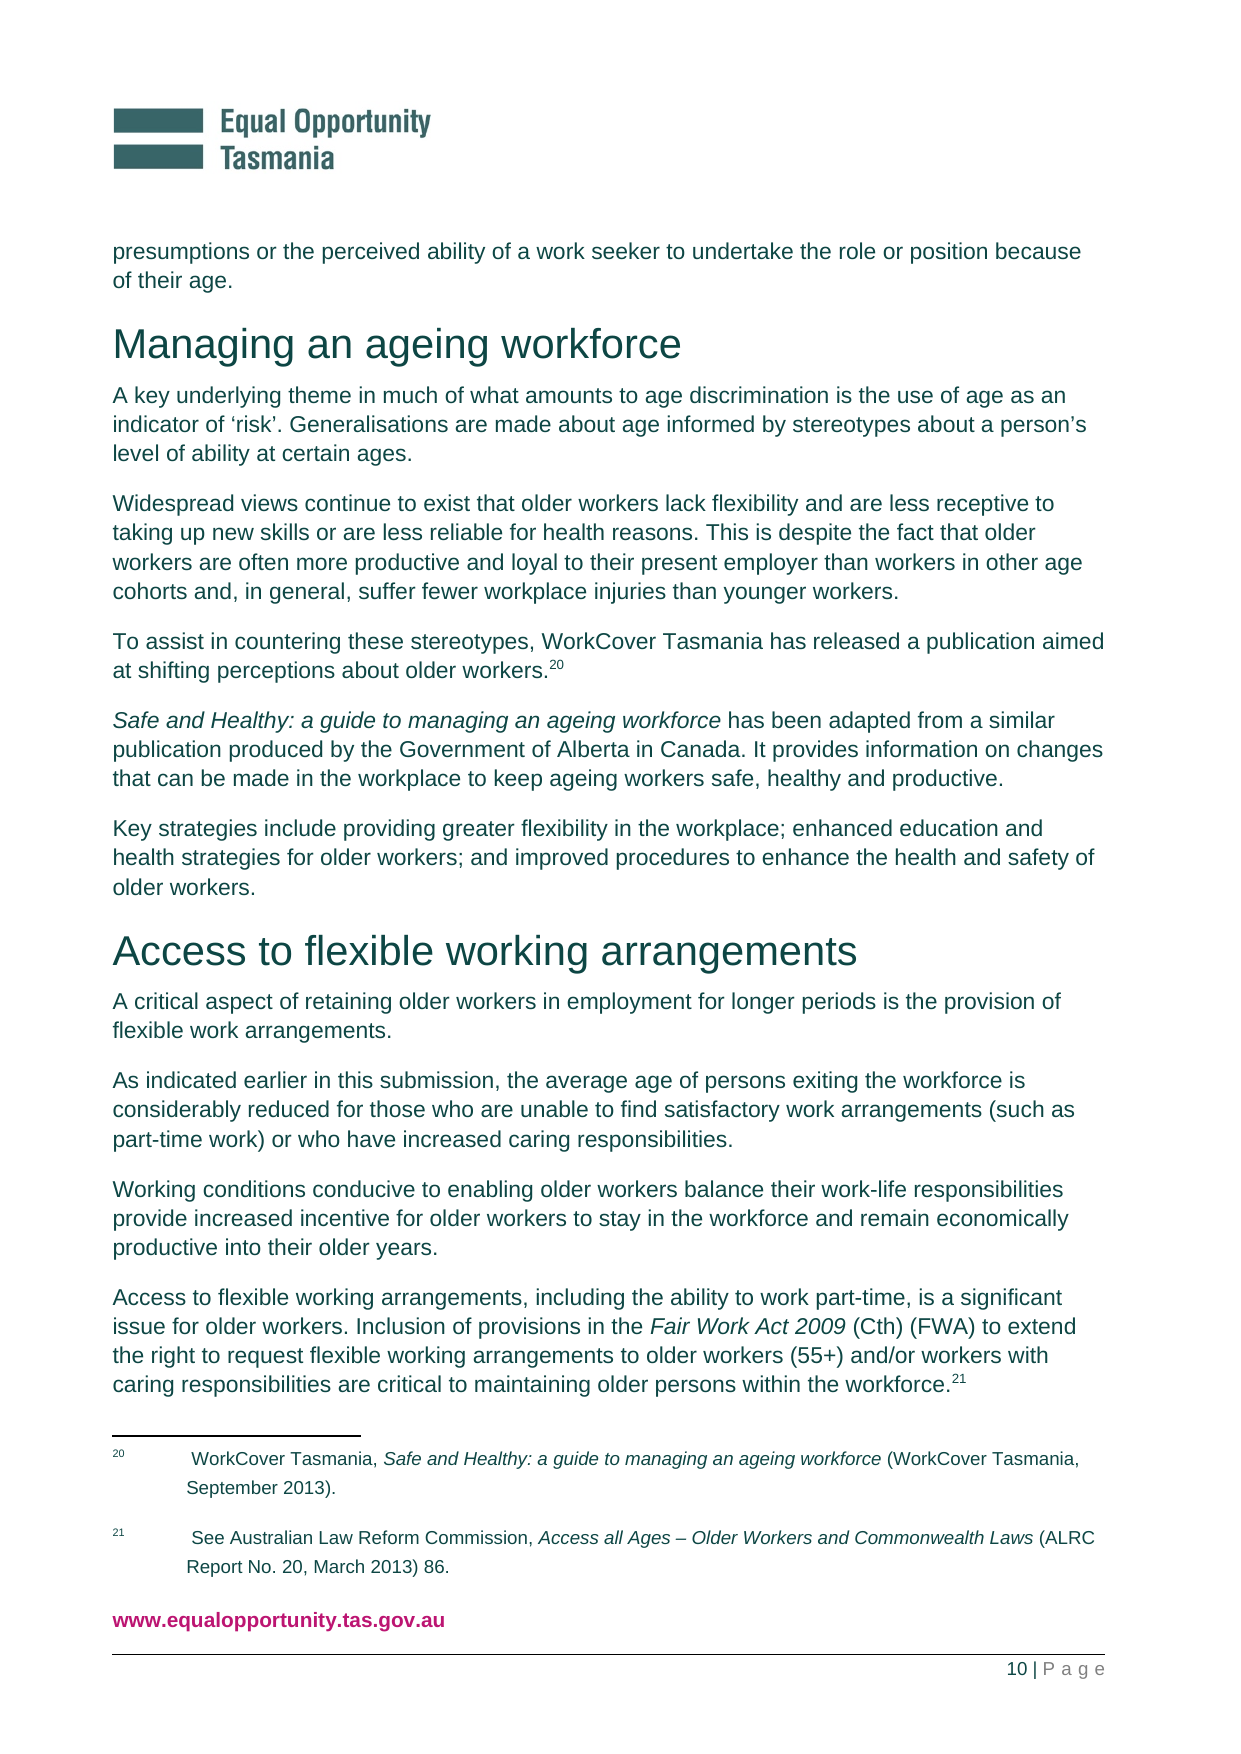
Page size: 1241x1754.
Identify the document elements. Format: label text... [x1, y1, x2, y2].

subtitle Access to flexible working arrangements [112, 926, 1105, 974]
text Widespread views continue to exist that older workers lack flexibility and are less receptive to taking up new skills or are less reliable for health reasons. This is despite the fact that older workers are often more productive and loyal to their present employer than workers in other age cohorts and, in general, suffer fewer workplace injuries than younger workers. [112, 488, 1105, 605]
text Working conditions conducive to enabling older workers balance their work-life responsibilities provide increased incentive for older workers to stay in the workforce and remain economically productive into their older years. [112, 1174, 1105, 1261]
text A critical aspect of retaining older workers in employment for longer periods is the provision of flexible work arrangements. [112, 986, 1105, 1044]
text To assist in countering these stereotypes, WorkCover Tasmania has released a publication aimed at shifting perceptions about older workers. [112, 626, 1105, 684]
text A key underlying theme in much of what amounts to age discrimination is the use of age as an indicator of ‘risk’. Generalisations are made about age informed by stereotypes about a person’s level of ability at certain ages. [112, 380, 1105, 467]
text Access to flexible working arrangements, including the ability to work part-time, is a significant issue for older workers. Inclusion of provisions in the Fair Work Act 2009 (Cth) (FWA) to extend the right to request flexible working arrangements to older workers (55+) and/or workers with caring responsibilities are critical to maintaining older persons within the workforce. [112, 1282, 1105, 1399]
text To ensure compliance with legal obligations under both industrial and discrimination law, it is important employers and employment agencies have a good understanding their legal obligations and that action is taken to improve recruitment practices and facilitate broad cultural and attitudinal change across all industry sectors. This includes the requirement to avoid the inclusion of discriminatory selection criteria when advertising positions and to set in place best-practice, inclusive selection procedures to ensure suitability assessments are not based on discriminatory presumptions or the perceived ability of a work seeker to undertake the role or position because of their age. [112, 236, 1105, 294]
text As indicated earlier in this submission, the average age of persons exiting the workforce is considerably reduced for those who are unable to find satisfactory work arrangements (such as part-time work) or who have increased caring responsibilities. [112, 1065, 1105, 1153]
text Safe and Healthy: a guide to managing an ageing workforce has been adapted from a similar publication produced by the Government of Alberta in Canada. It provides information on changes that can be made in the workplace to keep ageing workers safe, healthy and productive. [112, 705, 1105, 792]
picture [113, 101, 1148, 174]
text Key strategies include providing greater flexibility in the workplace; enhanced education and health strategies for older workers; and improved procedures to enhance the health and safety of older workers. [112, 813, 1105, 901]
subtitle Managing an ageing workforce [112, 319, 1105, 367]
